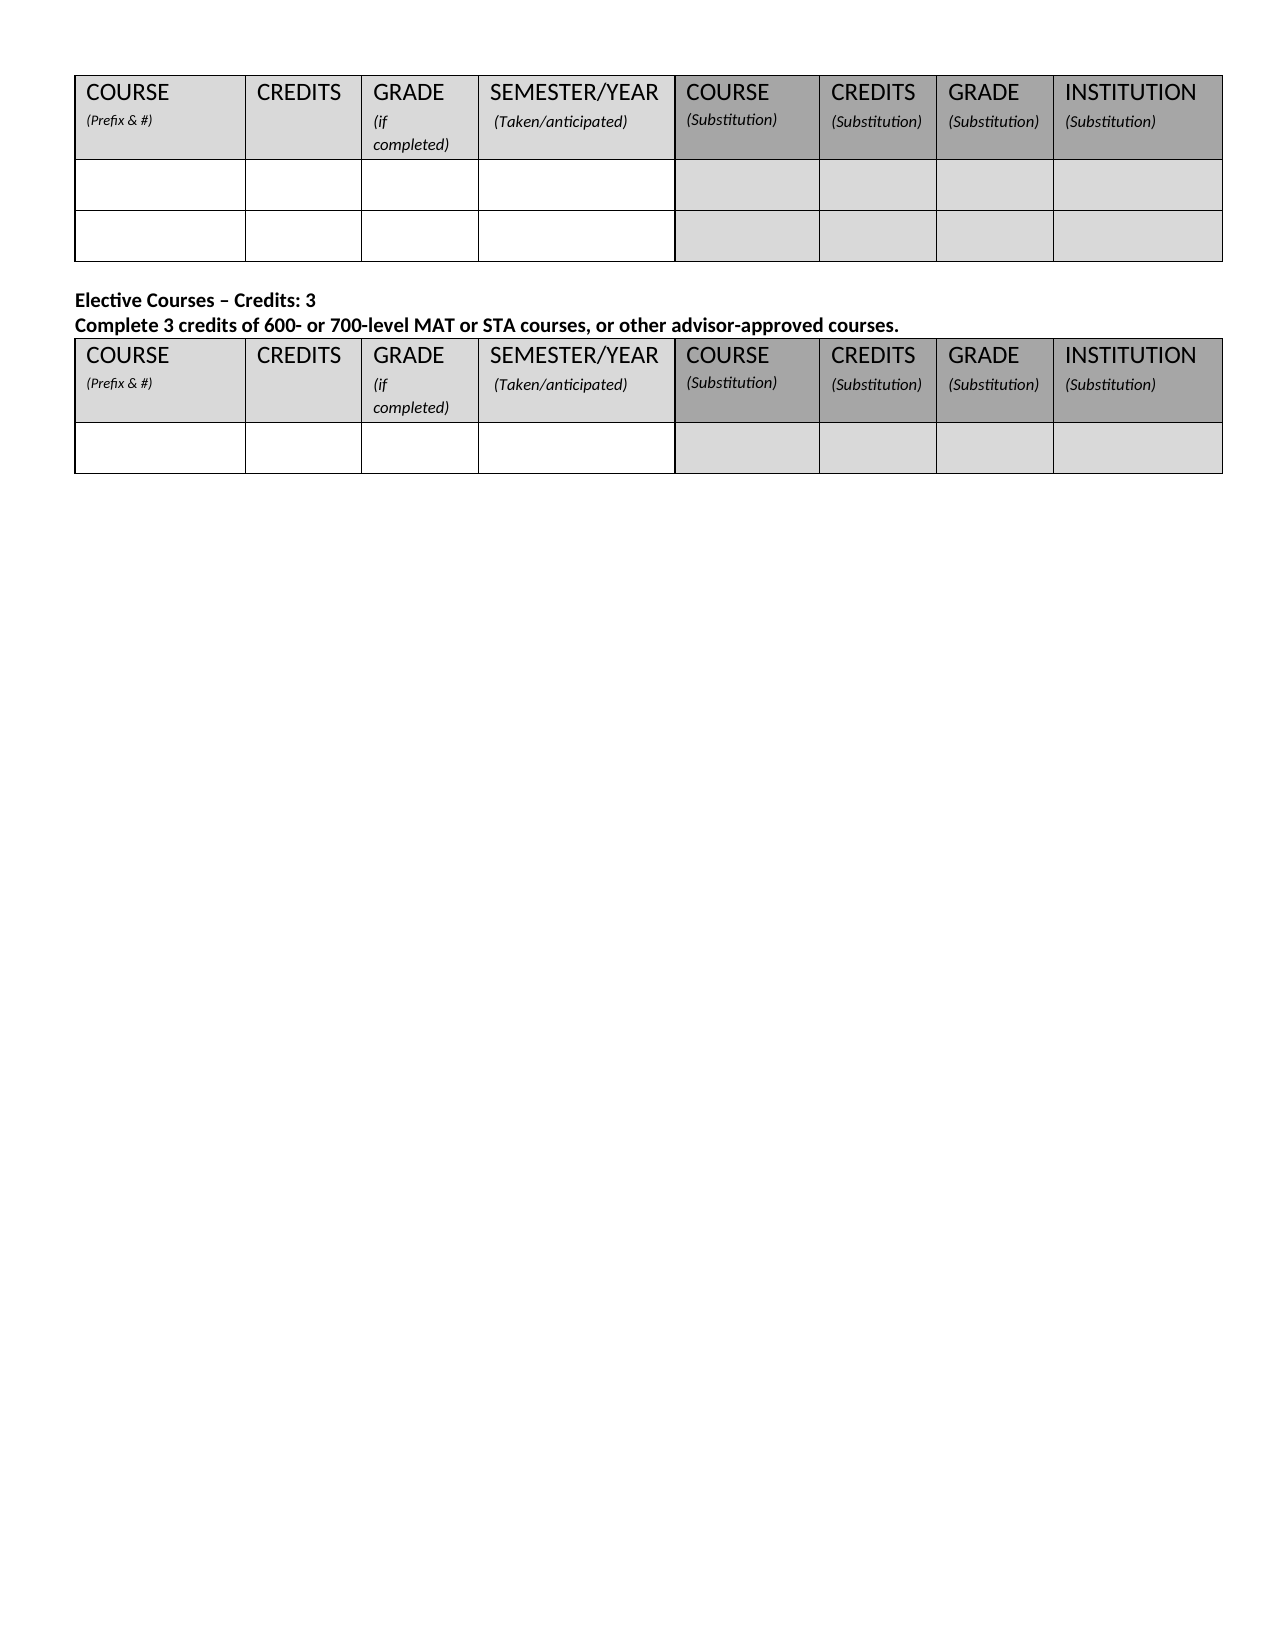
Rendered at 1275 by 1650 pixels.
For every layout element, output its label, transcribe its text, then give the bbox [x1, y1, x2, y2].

table_cell [76, 211, 245, 261]
table_header GRADE (Substitution) [937, 339, 1053, 422]
table_cell [676, 211, 819, 261]
table_cell [246, 211, 361, 261]
table_header CREDITS (Substitution) [820, 339, 936, 422]
table_cell [1054, 160, 1222, 210]
table_cell [362, 423, 478, 473]
table_cell [1054, 423, 1222, 473]
table_header COURSE (Prefix & #) [76, 76, 245, 159]
table_header SEMESTER/YEAR (Taken/anticipated) [479, 76, 674, 159]
table_cell [246, 160, 361, 210]
table_header INSTITUTION (Substitution) [1054, 339, 1222, 422]
table_cell [479, 160, 674, 210]
table_cell [937, 160, 1053, 210]
table_header GRADE (Substitution) [937, 76, 1053, 159]
table_cell [676, 423, 819, 473]
table_cell [76, 423, 245, 473]
table_cell [820, 160, 936, 210]
table_cell [937, 423, 1053, 473]
table_header COURSE (Prefix & #) [76, 339, 245, 422]
table_cell [820, 211, 936, 261]
text Complete 3 credits of 600- or 700-level MAT or STA courses, or other advisor-approved courses. [75, 313, 1200, 338]
table_header GRADE (if completed) [362, 339, 478, 422]
table_cell [937, 211, 1053, 261]
table_cell [246, 423, 361, 473]
table_cell [479, 211, 674, 261]
table_header CREDITS (Substitution) [820, 76, 936, 159]
table_header COURSE (Substitution) [676, 339, 819, 422]
subtitle Elective Courses – Credits: 3 [75, 287, 1200, 313]
table_cell [676, 160, 819, 210]
table_cell [362, 211, 478, 261]
table_cell [1054, 211, 1222, 261]
table_header INSTITUTION (Substitution) [1054, 76, 1222, 159]
table_cell [362, 160, 478, 210]
table_cell [76, 160, 245, 210]
table_header CREDITS [246, 339, 361, 422]
table_header COURSE (Substitution) [676, 76, 819, 159]
table_cell [479, 423, 674, 473]
table_header GRADE (if completed) [362, 76, 478, 159]
table_cell [820, 423, 936, 473]
table_header CREDITS [246, 76, 361, 159]
table_header SEMESTER/YEAR (Taken/anticipated) [479, 339, 674, 422]
